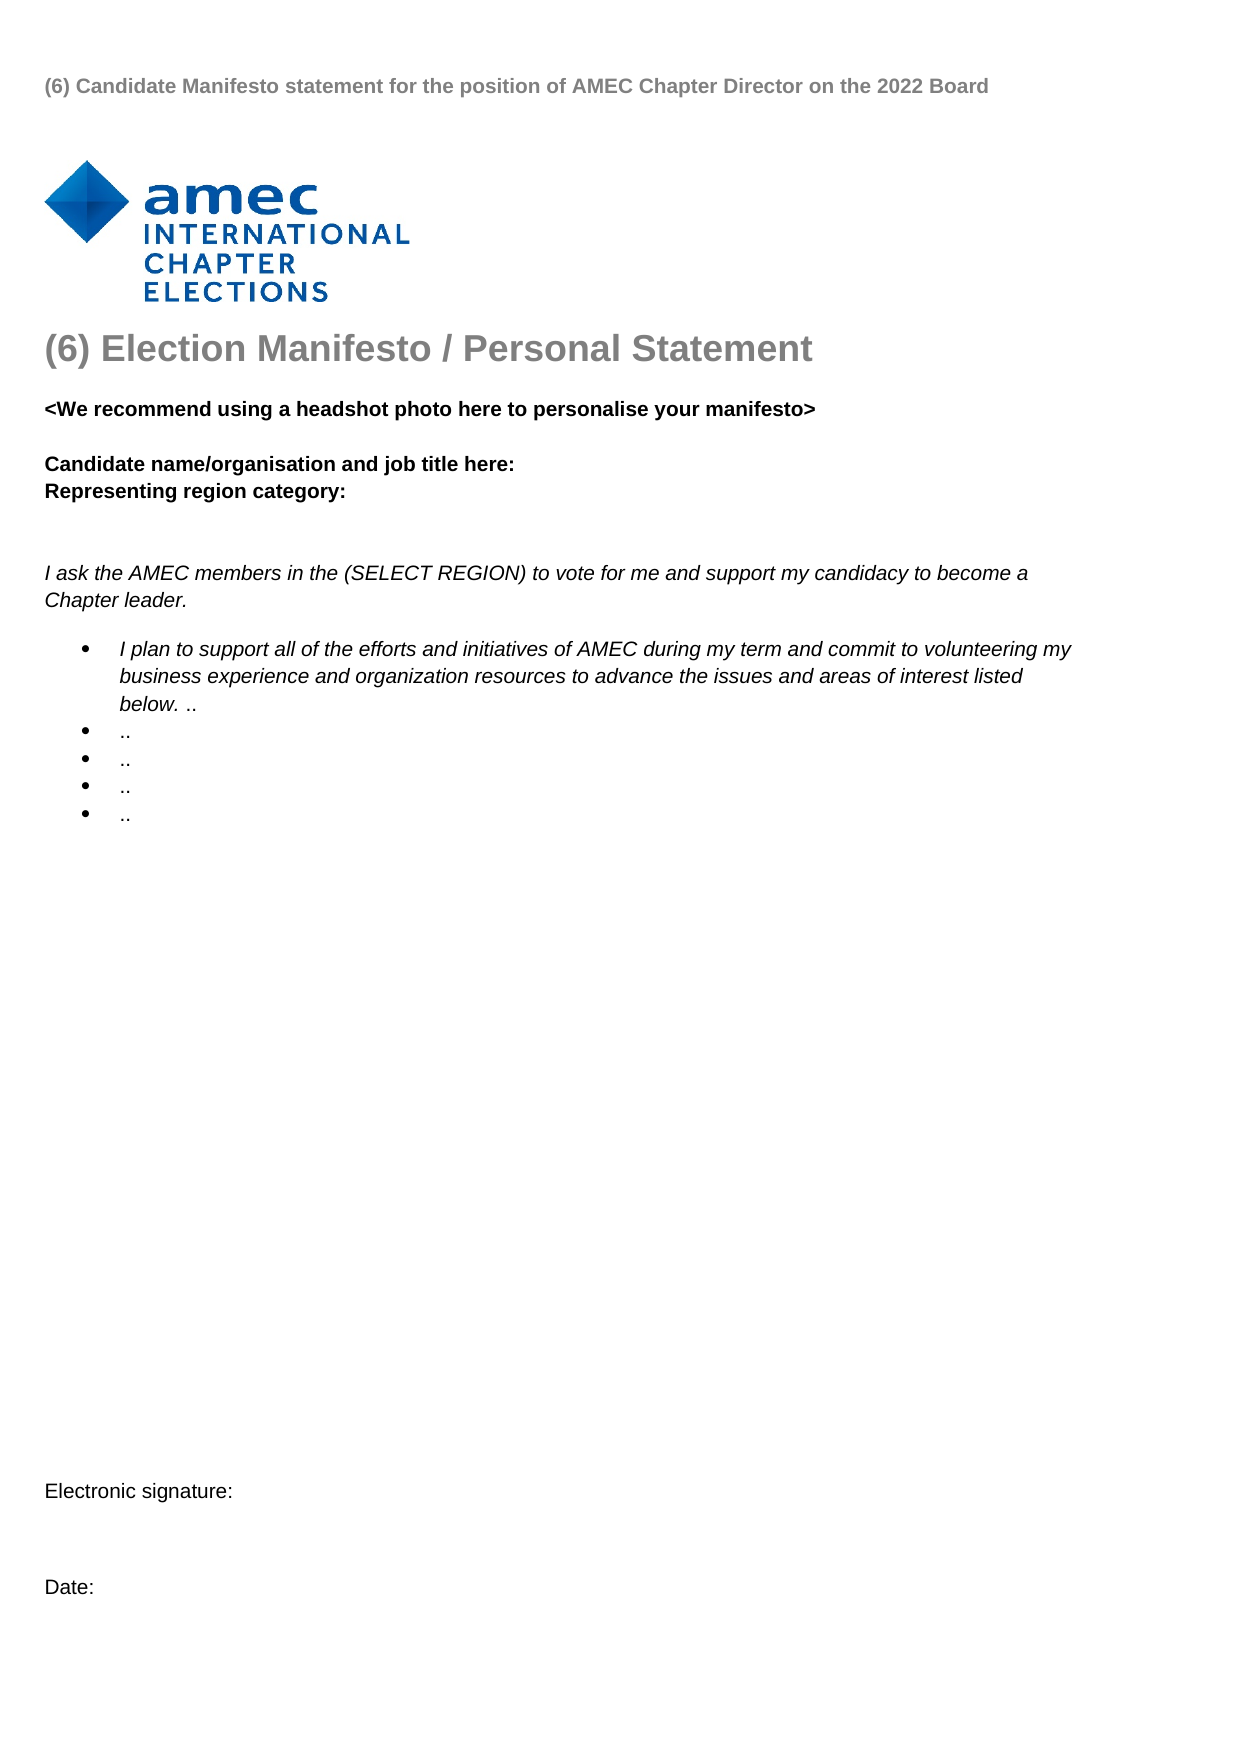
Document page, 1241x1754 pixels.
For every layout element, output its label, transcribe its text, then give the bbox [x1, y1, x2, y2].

text <We recommend using a headshot photo here to personalise your manifesto> Candidate name/organisation and job title here: Representing region category: [44, 397, 1090, 536]
text I ask the AMEC members in the (SELECT REGION) to vote for me and support my candidacy to become a Chapter leader. [44, 561, 1090, 612]
text (6) Election Manifesto / Personal Statement [44, 326, 1090, 369]
list I plan to support all of the efforts and initiatives of AMEC during my term and commit to volunteering my business experience and organization resources to advance the issues and areas of interest listed below. .. [82, 636, 1090, 715]
text Date: [44, 1575, 1090, 1599]
text Electronic signature: [44, 1478, 1090, 1502]
picture [44, 160, 410, 302]
list .. [82, 774, 1090, 798]
list .. [82, 719, 1090, 743]
list .. [82, 802, 1090, 826]
list .. [82, 747, 1090, 771]
